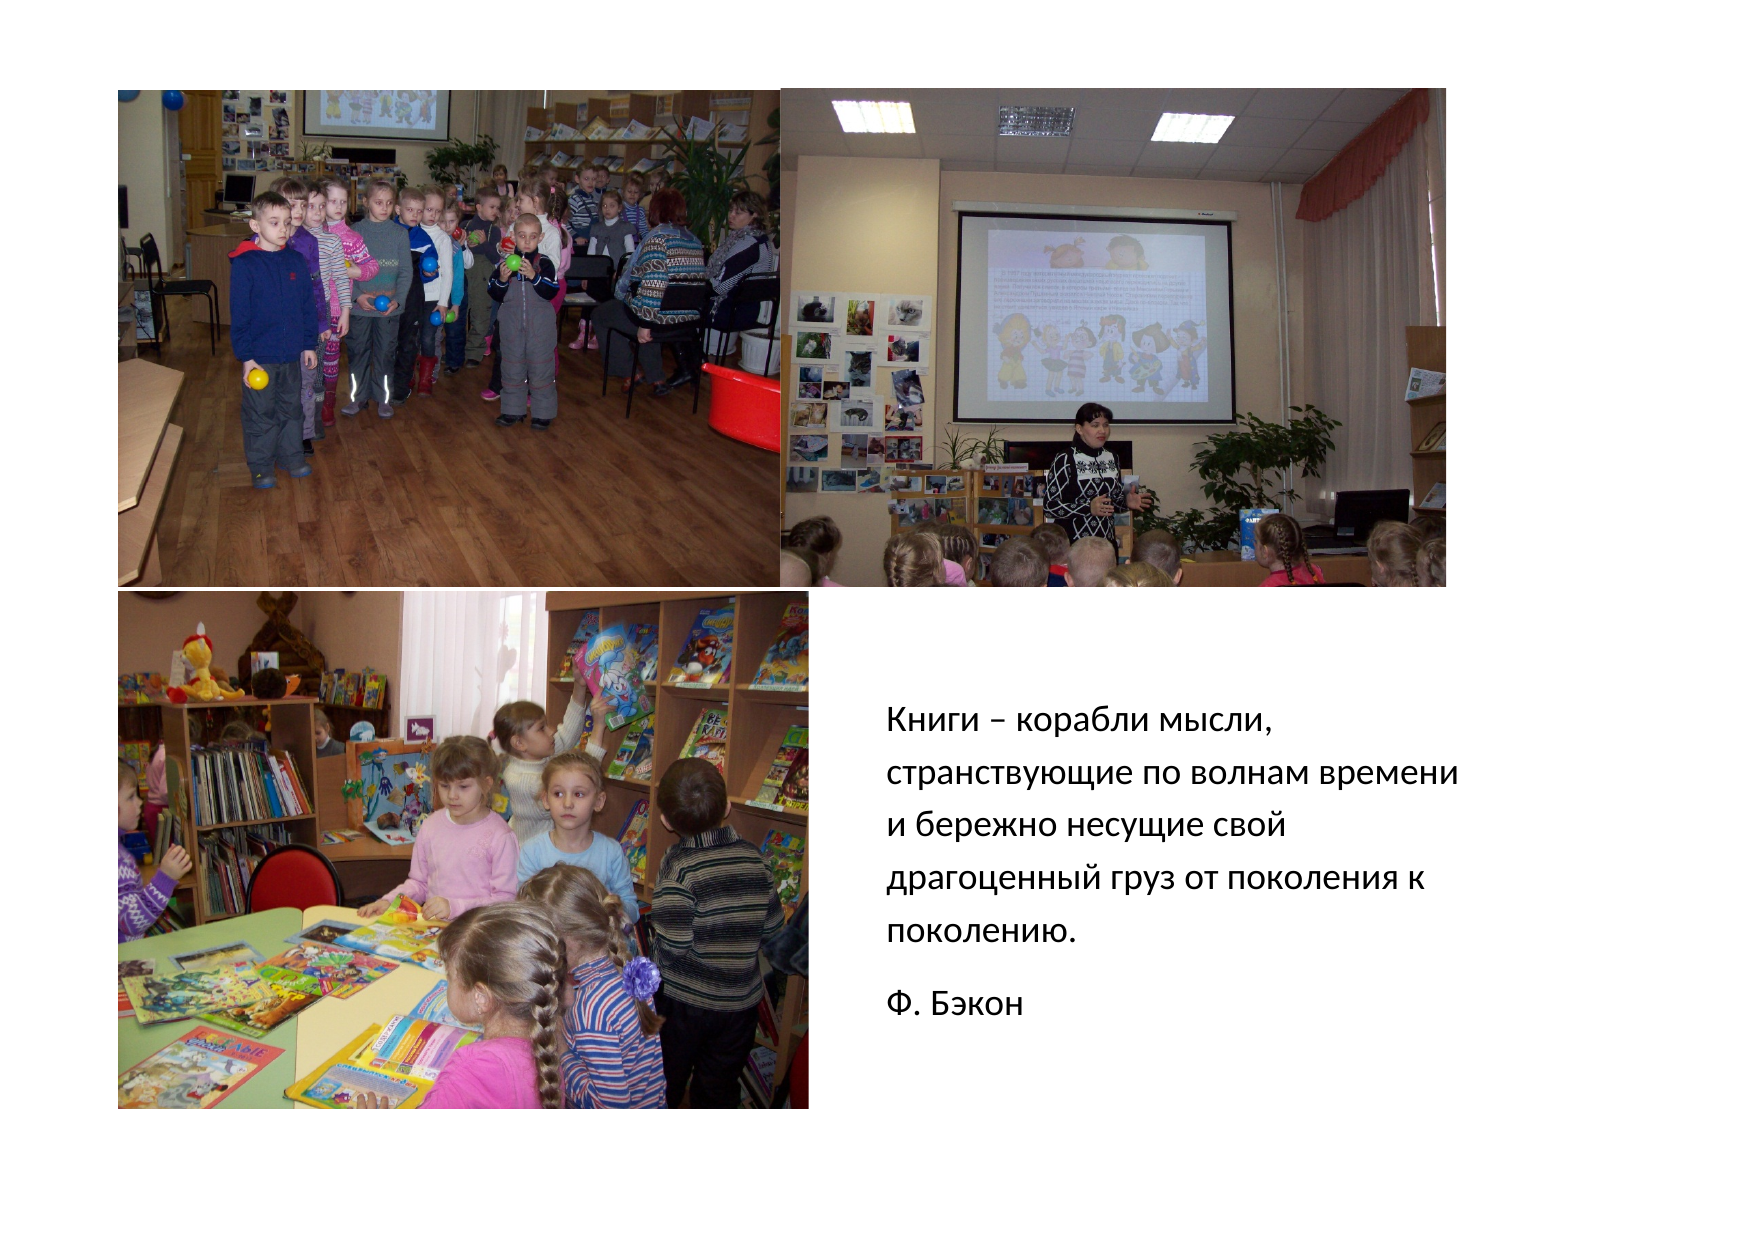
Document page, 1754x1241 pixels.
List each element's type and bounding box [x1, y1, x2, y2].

picture [118, 591, 809, 1109]
picture [118, 88, 1447, 587]
